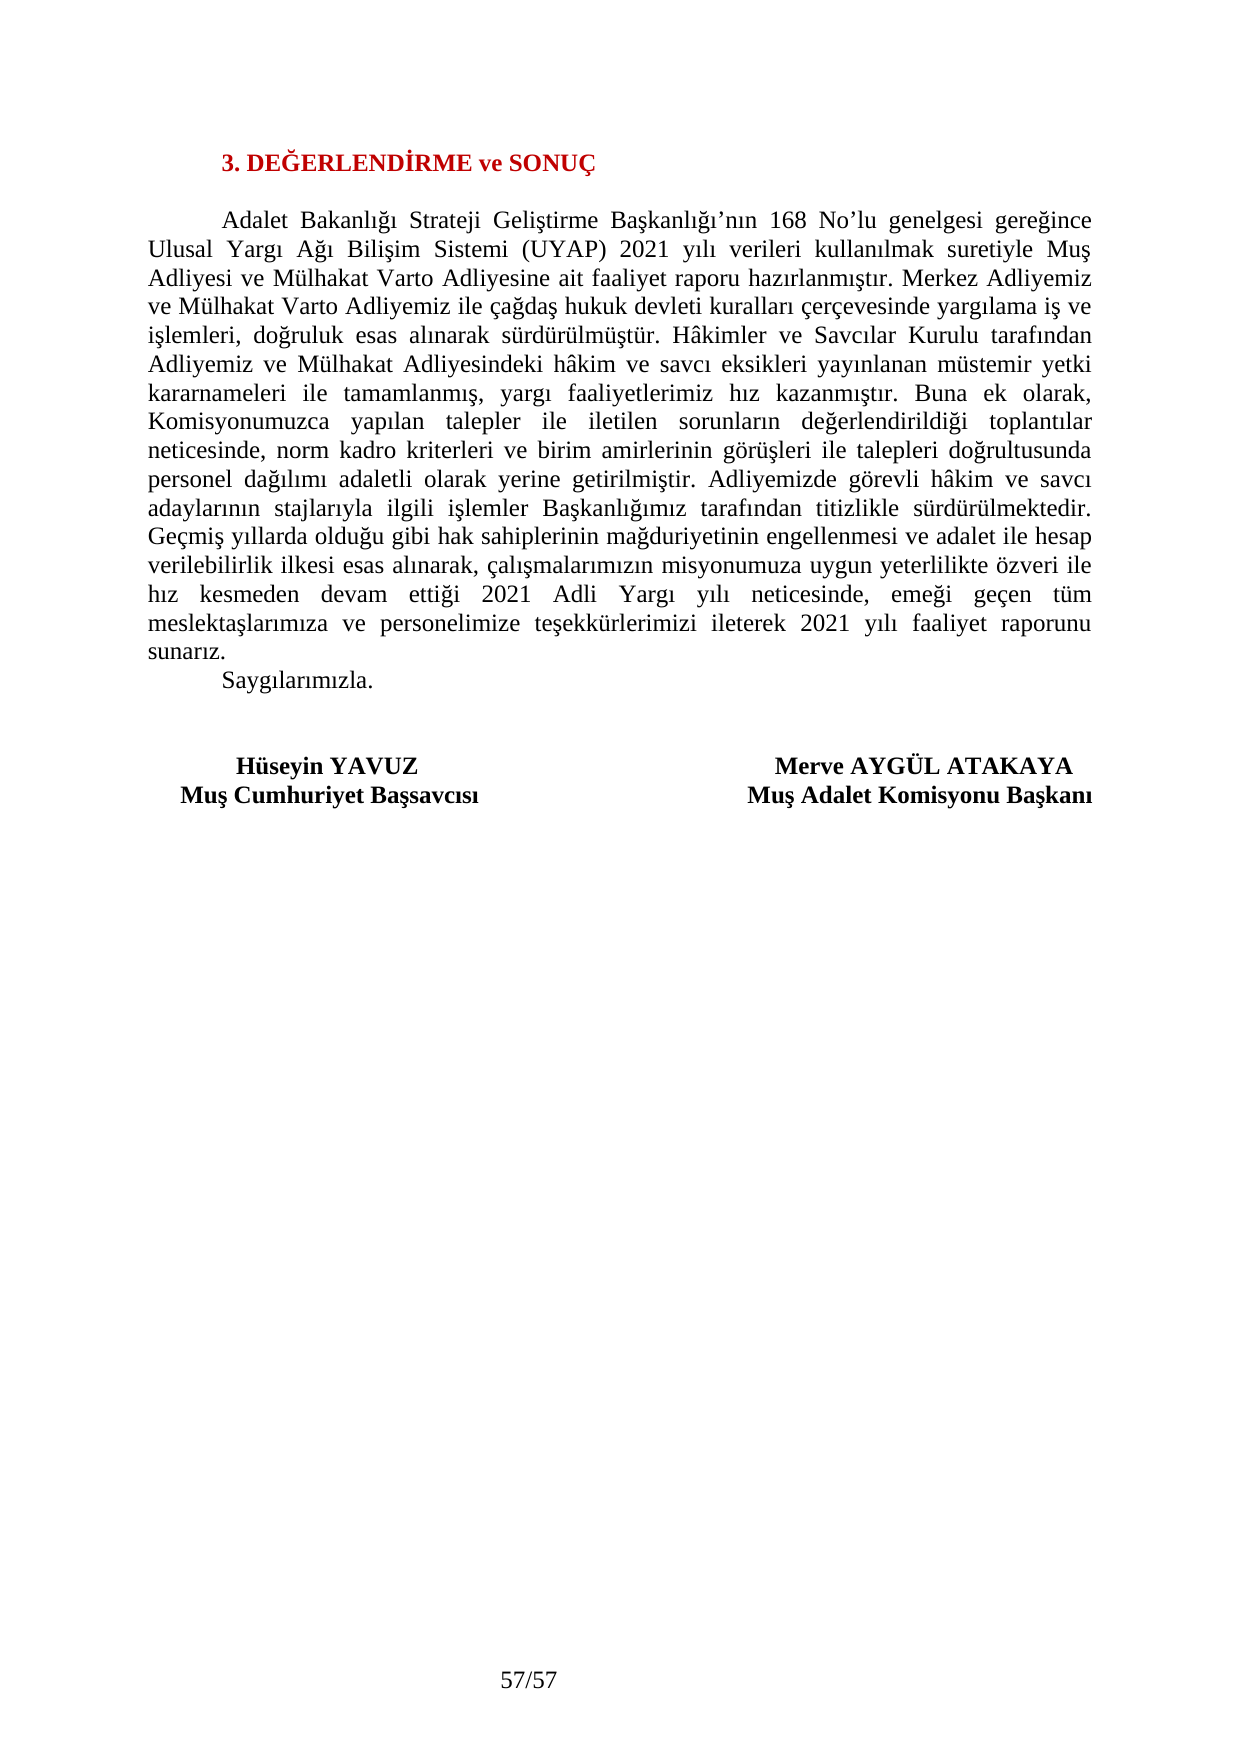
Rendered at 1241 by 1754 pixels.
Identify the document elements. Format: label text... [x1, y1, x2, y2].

text Muş Cumhuriyet Başsavcısı Muş Adalet Komisyonu Başkanı [148, 780, 1093, 838]
text 3. DEĞERLENDİRME ve SONUÇ [148, 148, 1093, 176]
text Adalet Bakanlığı Strateji Geliştirme Başkanlığı’nın 168 No’lu genelgesi gereğince Ulusal Yargı Ağı Bilişim Sistemi (UYAP) 2021 yılı verileri kullanılmak suretiyle Muş Adliyesi ve Mülhakat Varto Adliyesine ait faaliyet raporu hazırlanmıştır. Merkez Adliyemiz ve Mülhakat Varto Adliyemiz ile çağdaş hukuk devleti kuralları çerçevesinde yargılama iş ve işlemleri, doğruluk esas alınarak sürdürülmüştür. Hâkimler ve Savcılar Kurulu tarafından Adliyemiz ve Mülhakat Adliyesindeki hâkim ve savcı eksikleri yayınlanan müstemir yetki kararnameleri ile tamamlanmış, yargı faaliyetlerimiz hız kazanmıştır. Buna ek olarak, Komisyonumuzca yapılan talepler ile iletilen sorunların değerlendirildiği toplantılar neticesinde, norm kadro kriterleri ve birim amirlerinin görüşleri ile talepleri doğrultusunda personel dağılımı adaletli olarak yerine getirilmiştir. Adliyemizde görevli hâkim ve savcı adaylarının stajlarıyla ilgili işlemler Başkanlığımız tarafından titizlikle sürdürülmektedir. Geçmiş yıllarda olduğu gibi hak sahiplerinin mağduriyetinin engellenmesi ve adalet ile hesap verilebilirlik ilkesi esas alınarak, çalışmalarımızın misyonumuza uygun yeterlilikte özveri ile hız kesmeden devam ettiği 2021 Adli Yargı yılı neticesinde, emeği geçen tüm meslektaşlarımıza ve personelimize teşekkürlerimizi ileterek 2021 yılı faaliyet raporunu sunarız. [148, 205, 1093, 665]
text Saygılarımızla. [148, 665, 1093, 694]
text Hüseyin YAVUZ Merve AYGÜL ATAKAYA [148, 751, 1093, 780]
